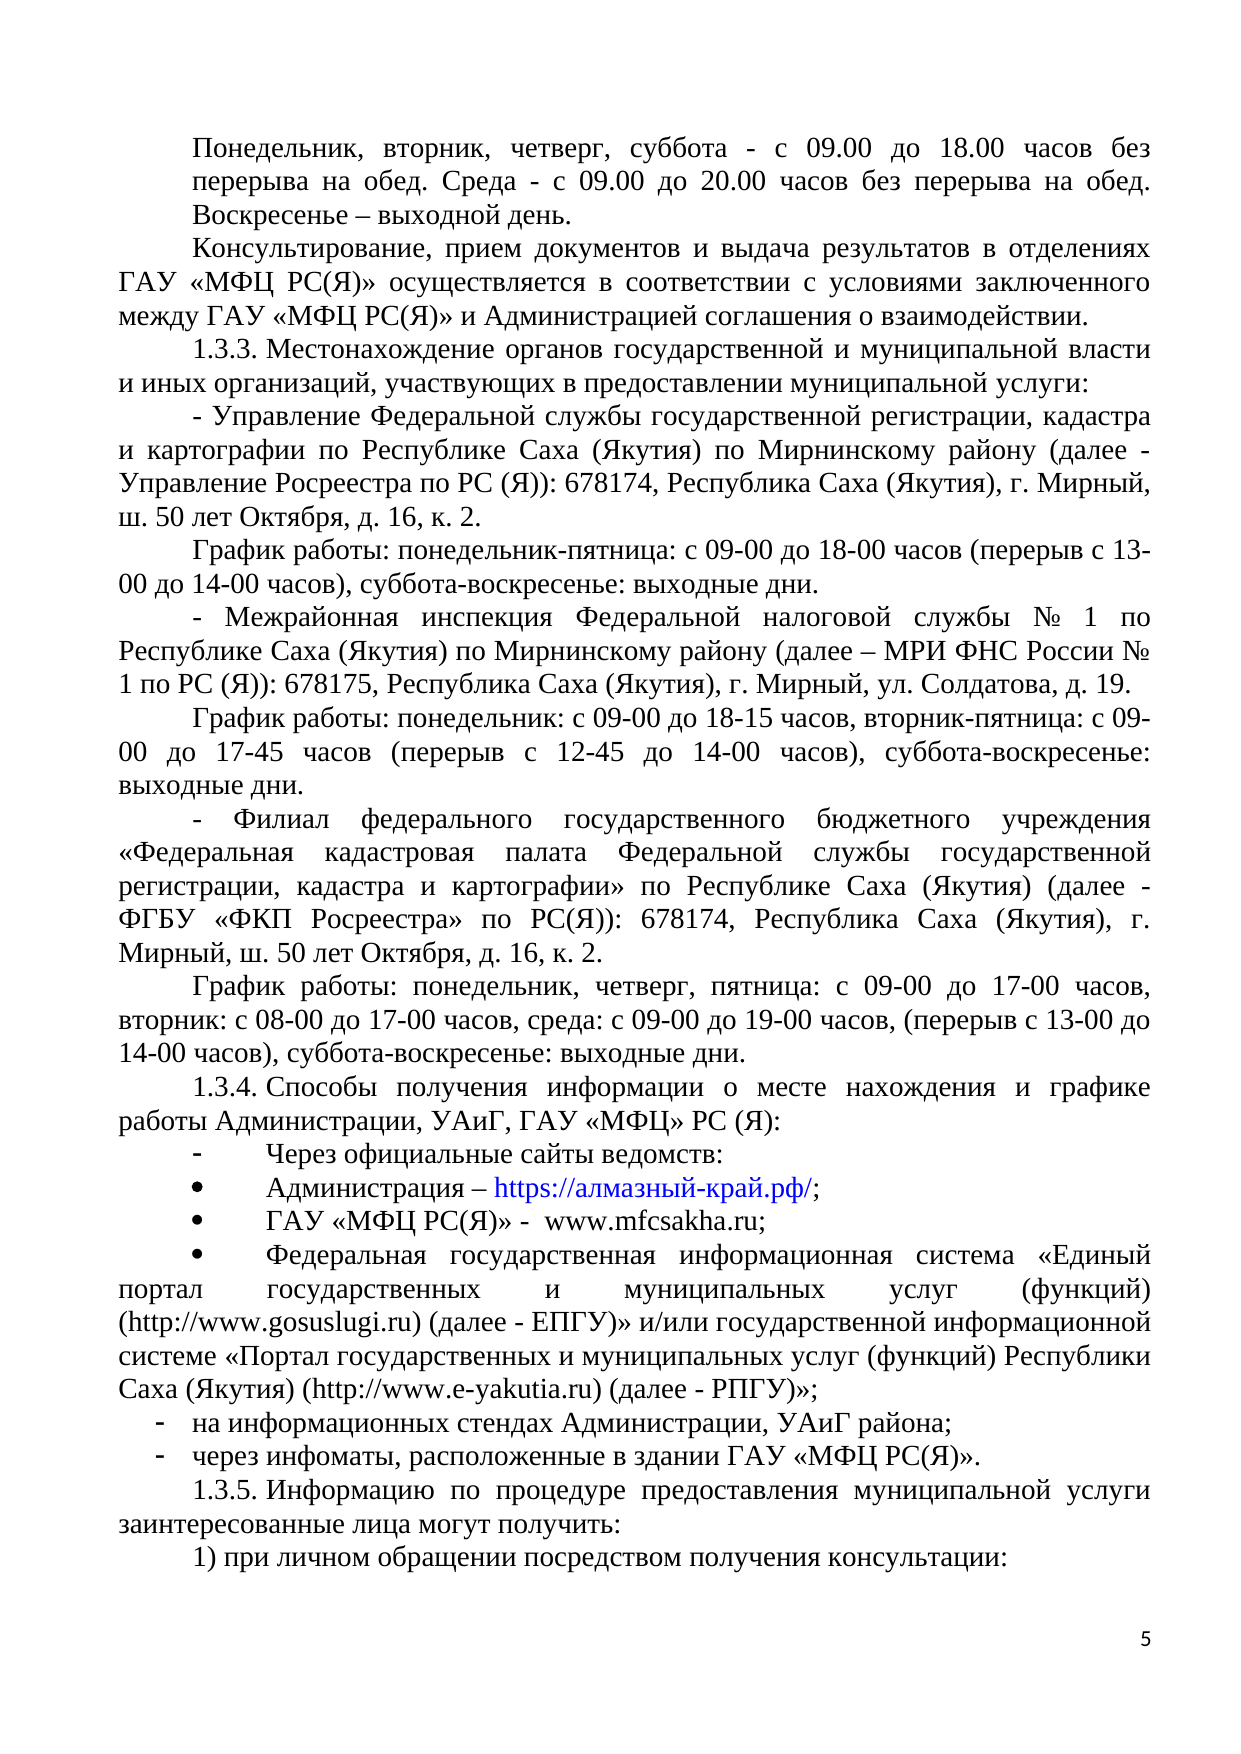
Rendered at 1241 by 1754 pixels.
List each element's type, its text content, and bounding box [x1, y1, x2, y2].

text - Управление Федеральной службы государственной регистрации, кадастра и картографии по Республике Саха (Якутия) по Мирнинскому району (далее - Управление Росреестра по РС (Я)): 678174, Республика Саха (Якутия), г. Мирный, ш. 50 лет Октября, д. 16, к. 2. [118, 398, 1152, 532]
text График работы: понедельник-пятница: с 09-00 до 18-00 часов (перерыв с 13-00 до 14-00 часов), суббота-воскресенье: выходные дни. [118, 532, 1152, 599]
text График работы: понедельник, четверг, пятница: с 09-00 до 17-00 часов, вторник: с 08-00 до 17-00 часов, среда: с 09-00 до 19-00 часов, (перерыв с 13-00 до 14-00 часов), суббота-воскресенье: выходные дни. [118, 968, 1152, 1069]
list Местонахождение органов государственной и муниципальной власти и иных организаций, участвующих в предоставлении муниципальной услуги: [118, 331, 1152, 398]
list через инфоматы, расположенные в здании ГАУ «МФЦ РС(Я)». [81, 1438, 1152, 1472]
text Консультирование, прием документов и выдача результатов в отделениях ГАУ «МФЦ РС(Я)» осуществляется в соответствии с условиями заключенного между ГАУ «МФЦ РС(Я)» и Администрацией соглашения о взаимодействии. [118, 231, 1152, 331]
list ГАУ «МФЦ РС(Я)» - www.mfcsakha.ru; [118, 1203, 1152, 1237]
text Понедельник, вторник, четверг, суббота - с 09.00 до 18.00 часов без перерыва на обед. Среда - с 09.00 до 20.00 часов без перерыва на обед. Воскресенье – выходной день. [192, 130, 1152, 231]
list Федеральная государственная информационная система «Единый портал государственных и муниципальных услуг (функций) (http://www.gosuslugi.ru) (далее - ЕПГУ)» и/или государственной информационной системе «Портал государственных и муниципальных услуг (функций) Республики Саха (Якутия) (http://www.e-yakutia.ru) (далее - РПГУ)»; [118, 1237, 1152, 1405]
text - Межрайонная инспекция Федеральной налоговой службы № 1 по Республике Саха (Якутия) по Мирнинскому району (далее – МРИ ФНС России № 1 по РС (Я)): 678175, Республика Саха (Якутия), г. Мирный, ул. Солдатова, д. 19. [118, 599, 1152, 700]
text - Филиал федерального государственного бюджетного учреждения «Федеральная кадастровая палата Федеральной службы государственной регистрации, кадастра и картографии» по Республике Саха (Якутия) (далее - ФГБУ «ФКП Росреестра» по РС(Я)): 678174, Республика Саха (Якутия), г. Мирный, ш. 50 лет Октября, д. 16, к. 2. [118, 801, 1152, 968]
list Информацию по процедуре предоставления муниципальной услуги заинтересованные лица могут получить: [118, 1472, 1152, 1539]
list Администрация – https://алмазный-край.рф/; [118, 1170, 1152, 1203]
text График работы: понедельник: с 09-00 до 18-15 часов, вторник-пятница: с 09-00 до 17-45 часов (перерыв с 12-45 до 14-00 часов), суббота-воскресенье: выходные дни. [118, 700, 1152, 801]
list на информационных стендах Администрации, УАиГ района; [81, 1405, 1152, 1438]
list Способы получения информации о месте нахождения и графике работы Администрации, УАиГ, ГАУ «МФЦ» РС (Я): [118, 1069, 1152, 1136]
text 1) при личном обращении посредством получения консультации: [118, 1539, 1152, 1573]
list Через официальные сайты ведомств: [118, 1136, 1152, 1170]
